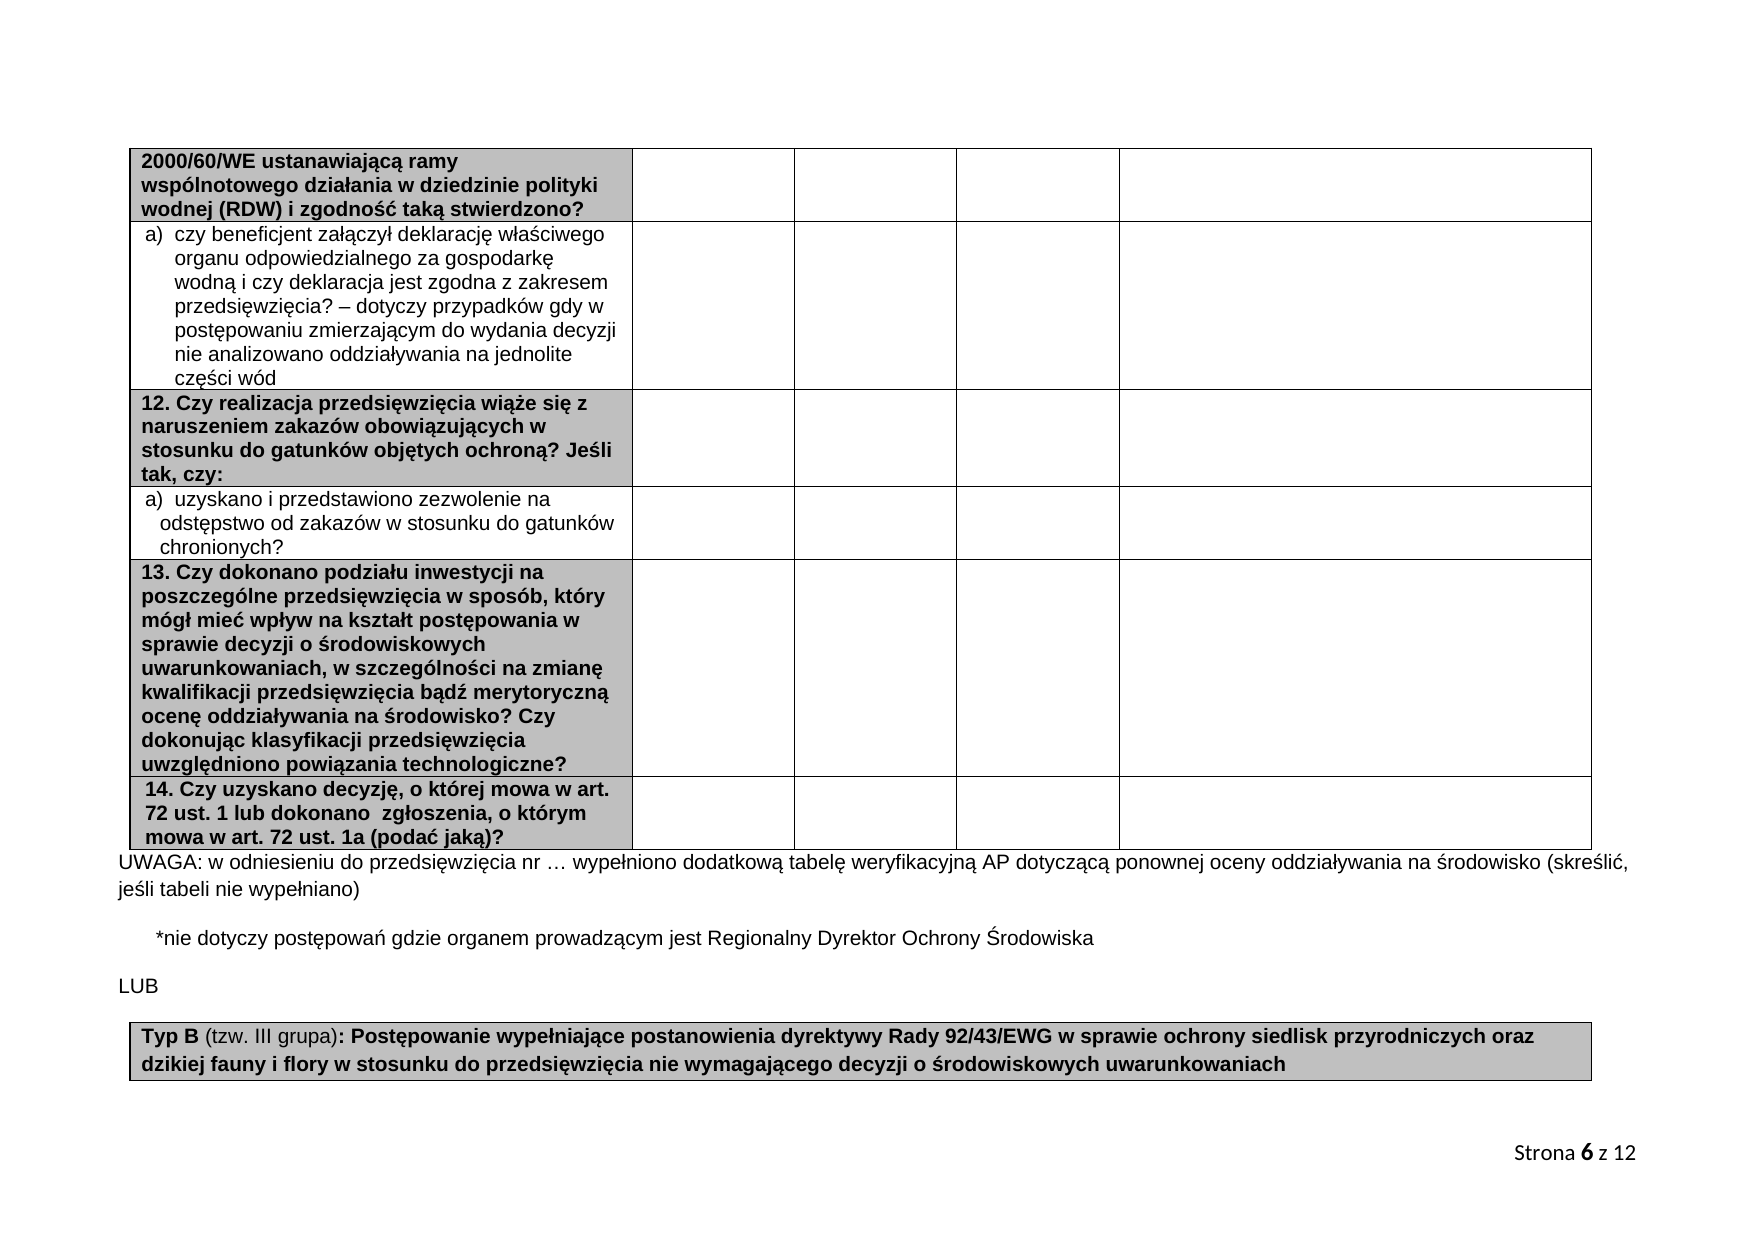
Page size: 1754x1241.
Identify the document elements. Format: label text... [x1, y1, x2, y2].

table_cell [795, 777, 956, 849]
text LUB [118, 974, 1636, 998]
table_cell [131, 149, 632, 221]
table_cell uzyskano i przedstawiono zezwolenie na odstępstwo od zakazów w stosunku do gatunków chronionych? [131, 487, 632, 559]
table_cell [795, 487, 956, 559]
table_cell [633, 149, 794, 221]
table_cell [633, 390, 794, 486]
table_cell [957, 560, 1119, 776]
table_cell [957, 390, 1119, 486]
table_cell [1120, 560, 1591, 776]
table_cell [1120, 222, 1591, 389]
table_cell [795, 560, 956, 776]
table_cell [1120, 487, 1591, 559]
table_cell [1120, 390, 1591, 486]
text *nie dotyczy postępowań gdzie organem prowadzącym jest Regionalny Dyrektor Ochrony Środowiska [156, 926, 1636, 949]
table_cell [1120, 149, 1591, 221]
table_cell [1120, 777, 1591, 849]
table_cell 12. Czy realizacja przedsięwzięcia wiąże się z naruszeniem zakazów obowiązujących w stosunku do gatunków objętych ochroną? Jeśli tak, czy: [131, 390, 632, 486]
text UWAGA: w odniesieniu do przedsięwzięcia nr … wypełniono dodatkową tabelę weryfikacyjną AP dotyczącą ponownej oceny oddziaływania na środowisko (skreślić, jeśli tabeli nie wypełniano) [118, 850, 1636, 901]
table_cell [795, 222, 956, 389]
table_cell [795, 149, 956, 221]
table_cell [957, 222, 1119, 389]
table_cell [633, 560, 794, 776]
table_header Typ B (tzw. III grupa): Postępowanie wypełniające postanowienia dyrektywy Rady 92/43/EWG w sprawie ochrony siedlisk przyrodniczych oraz dzikiej fauny i flory w stosunku do przedsięwzięcia nie wymagającego decyzji o środowiskowych uwarunkowaniach [131, 1023, 1591, 1080]
table_cell 14. Czy uzyskano decyzję, o której mowa w art. 72 ust. 1 lub dokonano zgłoszenia, o którym mowa w art. 72 ust. 1a (podać jaką)? [131, 777, 632, 849]
table_cell [957, 777, 1119, 849]
table_cell [633, 487, 794, 559]
table_cell [957, 149, 1119, 221]
table_cell [633, 222, 794, 389]
table_cell [957, 487, 1119, 559]
table_cell [633, 777, 794, 849]
table_cell [795, 390, 956, 486]
table_cell 13. Czy dokonano podziału inwestycji na poszczególne przedsięwzięcia w sposób, który mógł mieć wpływ na kształt postępowania w sprawie decyzji o środowiskowych uwarunkowaniach, w szczególności na zmianę kwalifikacji przedsięwzięcia bądź merytoryczną ocenę oddziaływania na środowisko? Czy dokonując klasyfikacji przedsięwzięcia uwzględniono powiązania technologiczne? [131, 560, 632, 776]
table_cell czy beneficjent załączył deklarację właściwego organu odpowiedzialnego za gospodarkę wodną i czy deklaracja jest zgodna z zakresem przedsięwzięcia? – dotyczy przypadków gdy w postępowaniu zmierzającym do wydania decyzji nie analizowano oddziaływania na jednolite części wód [131, 222, 632, 389]
